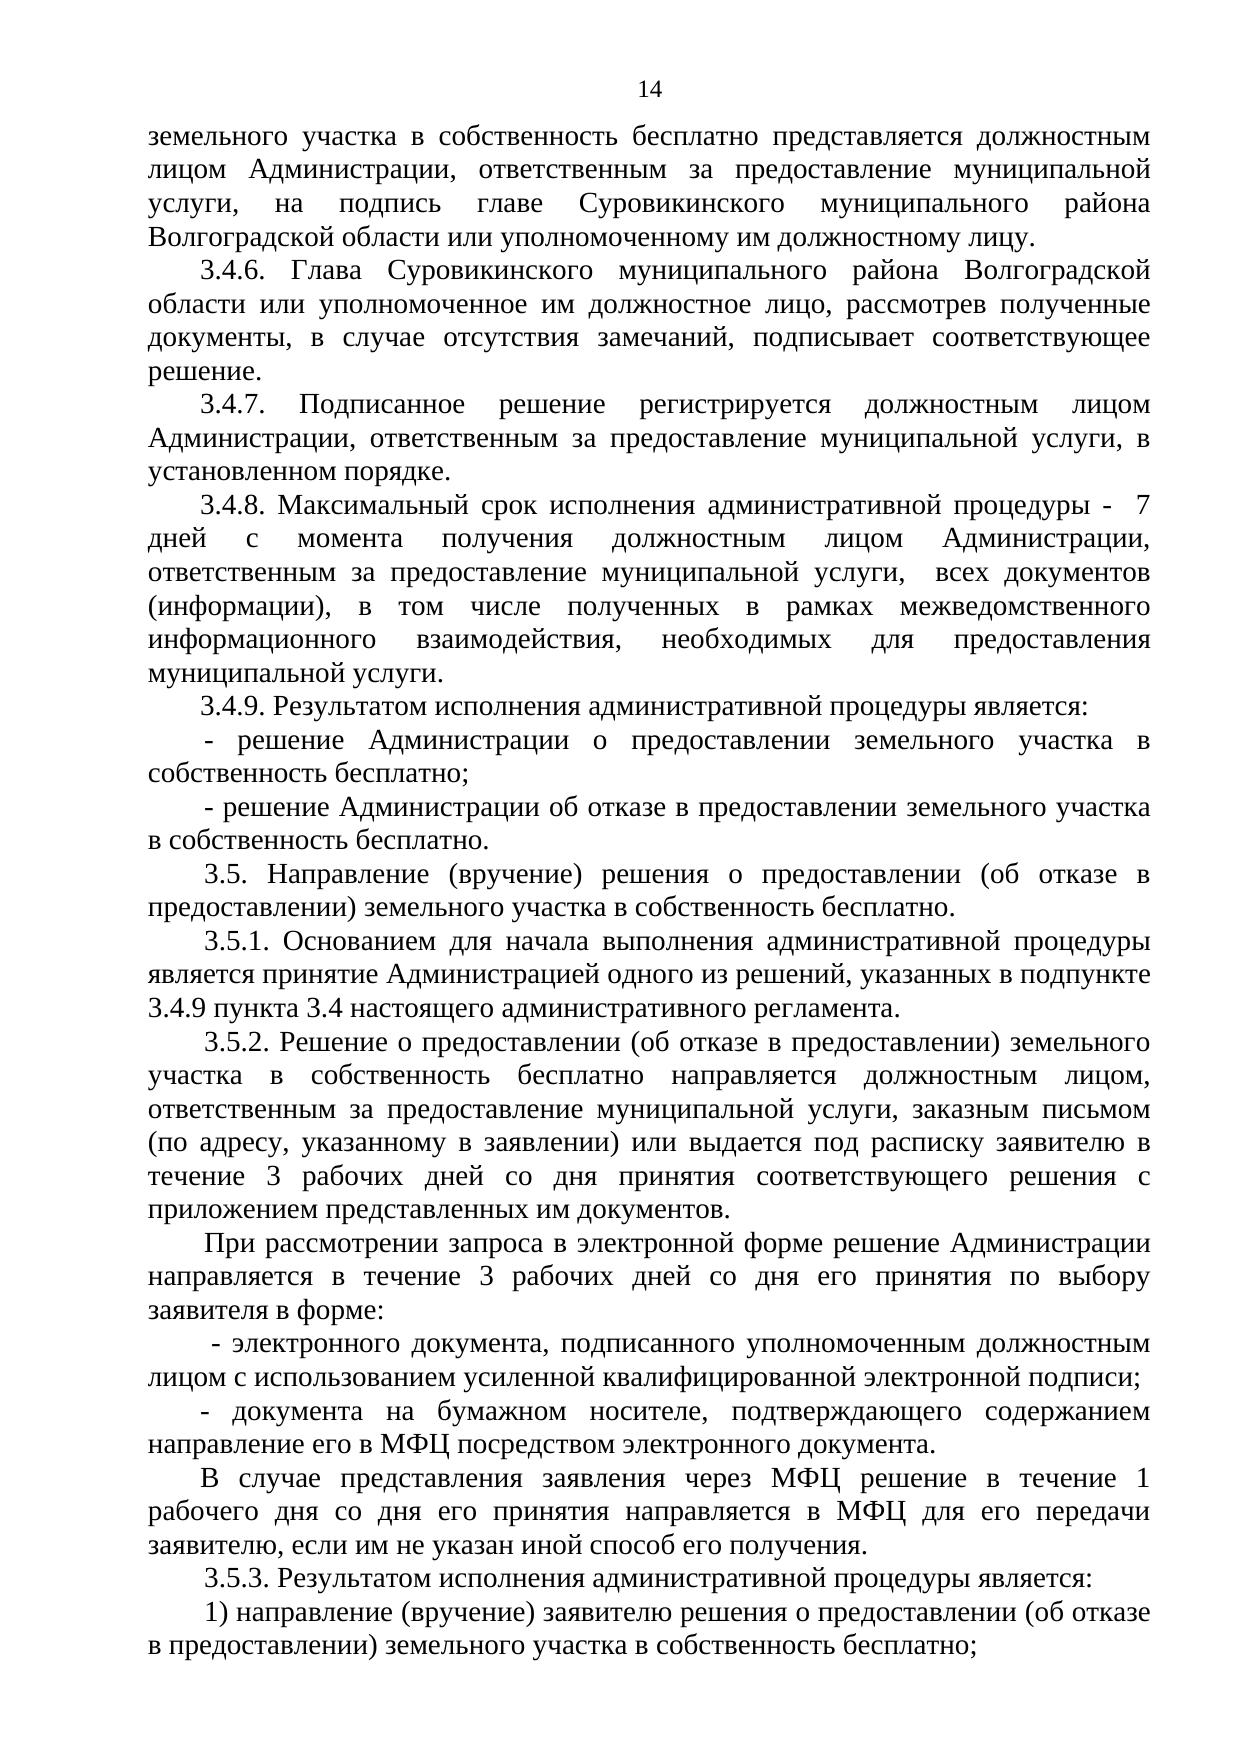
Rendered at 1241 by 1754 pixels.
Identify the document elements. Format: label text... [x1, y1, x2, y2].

text - решение Администрации о предоставлении земельного участка в собственность бесплатно; [148, 722, 1152, 789]
text 3.4.7. Подписанное решение регистрируется должностным лицом Администрации, ответственным за предоставление муниципальной услуги, в установленном порядке. [148, 386, 1152, 487]
text - решение Администрации об отказе в предоставлении земельного участка в собственность бесплатно. [148, 789, 1152, 856]
text - документа на бумажном носителе, подтверждающего содержанием направление его в МФЦ посредством электронного документа. [148, 1393, 1152, 1460]
text - электронного документа, подписанного уполномоченным должностным лицом с использованием усиленной квалифицированной электронной подписи; [148, 1326, 1152, 1393]
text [148, 118, 1152, 252]
text 3.5. Направление (вручение) решения о предоставлении (об отказе в предоставлении) земельного участка в собственность бесплатно. [148, 856, 1152, 923]
text 3.5.2. Решение о предоставлении (об отказе в предоставлении) земельного участка в собственность бесплатно направляется должностным лицом, ответственным за предоставление муниципальной услуги, заказным письмом (по адресу, указанному в заявлении) или выдается под расписку заявителю в течение 3 рабочих дней со дня принятия соответствующего решения с приложением представленных им документов. [148, 1024, 1152, 1225]
text В случае представления заявления через МФЦ решение в течение 1 рабочего дня со дня его принятия направляется в МФЦ для его передачи заявителю, если им не указан иной способ его получения. [148, 1460, 1152, 1560]
text 3.4.6. Глава Суровикинского муниципального района Волгоградской области или уполномоченное им должностное лицо, рассмотрев полученные документы, в случае отсутствия замечаний, подписывает соответствующее решение. [148, 252, 1152, 386]
text 1) направление (вручение) заявителю решения о предоставлении (об отказе в предоставлении) земельного участка в собственность бесплатно; [148, 1594, 1152, 1661]
text 3.4.9. Результатом исполнения административной процедуры является: [148, 688, 1152, 722]
text 3.5.1. Основанием для начала выполнения административной процедуры является принятие Администрацией одного из решений, указанных в подпункте 3.4.9 пункта 3.4 настоящего административного регламента. [148, 923, 1152, 1024]
text 3.4.8. Максимальный срок исполнения административной процедуры - 7 дней с момента получения должностным лицом Администрации, ответственным за предоставление муниципальной услуги, всех документов (информации), в том числе полученных в рамках межведомственного информационного взаимодействия, необходимых для предоставления муниципальной услуги. [148, 487, 1152, 688]
text 3.5.3. Результатом исполнения административной процедуры является: [148, 1560, 1152, 1594]
text При рассмотрении запроса в электронной форме решение Администрации направляется в течение 3 рабочих дней со дня его принятия по выбору заявителя в форме: [148, 1225, 1152, 1326]
